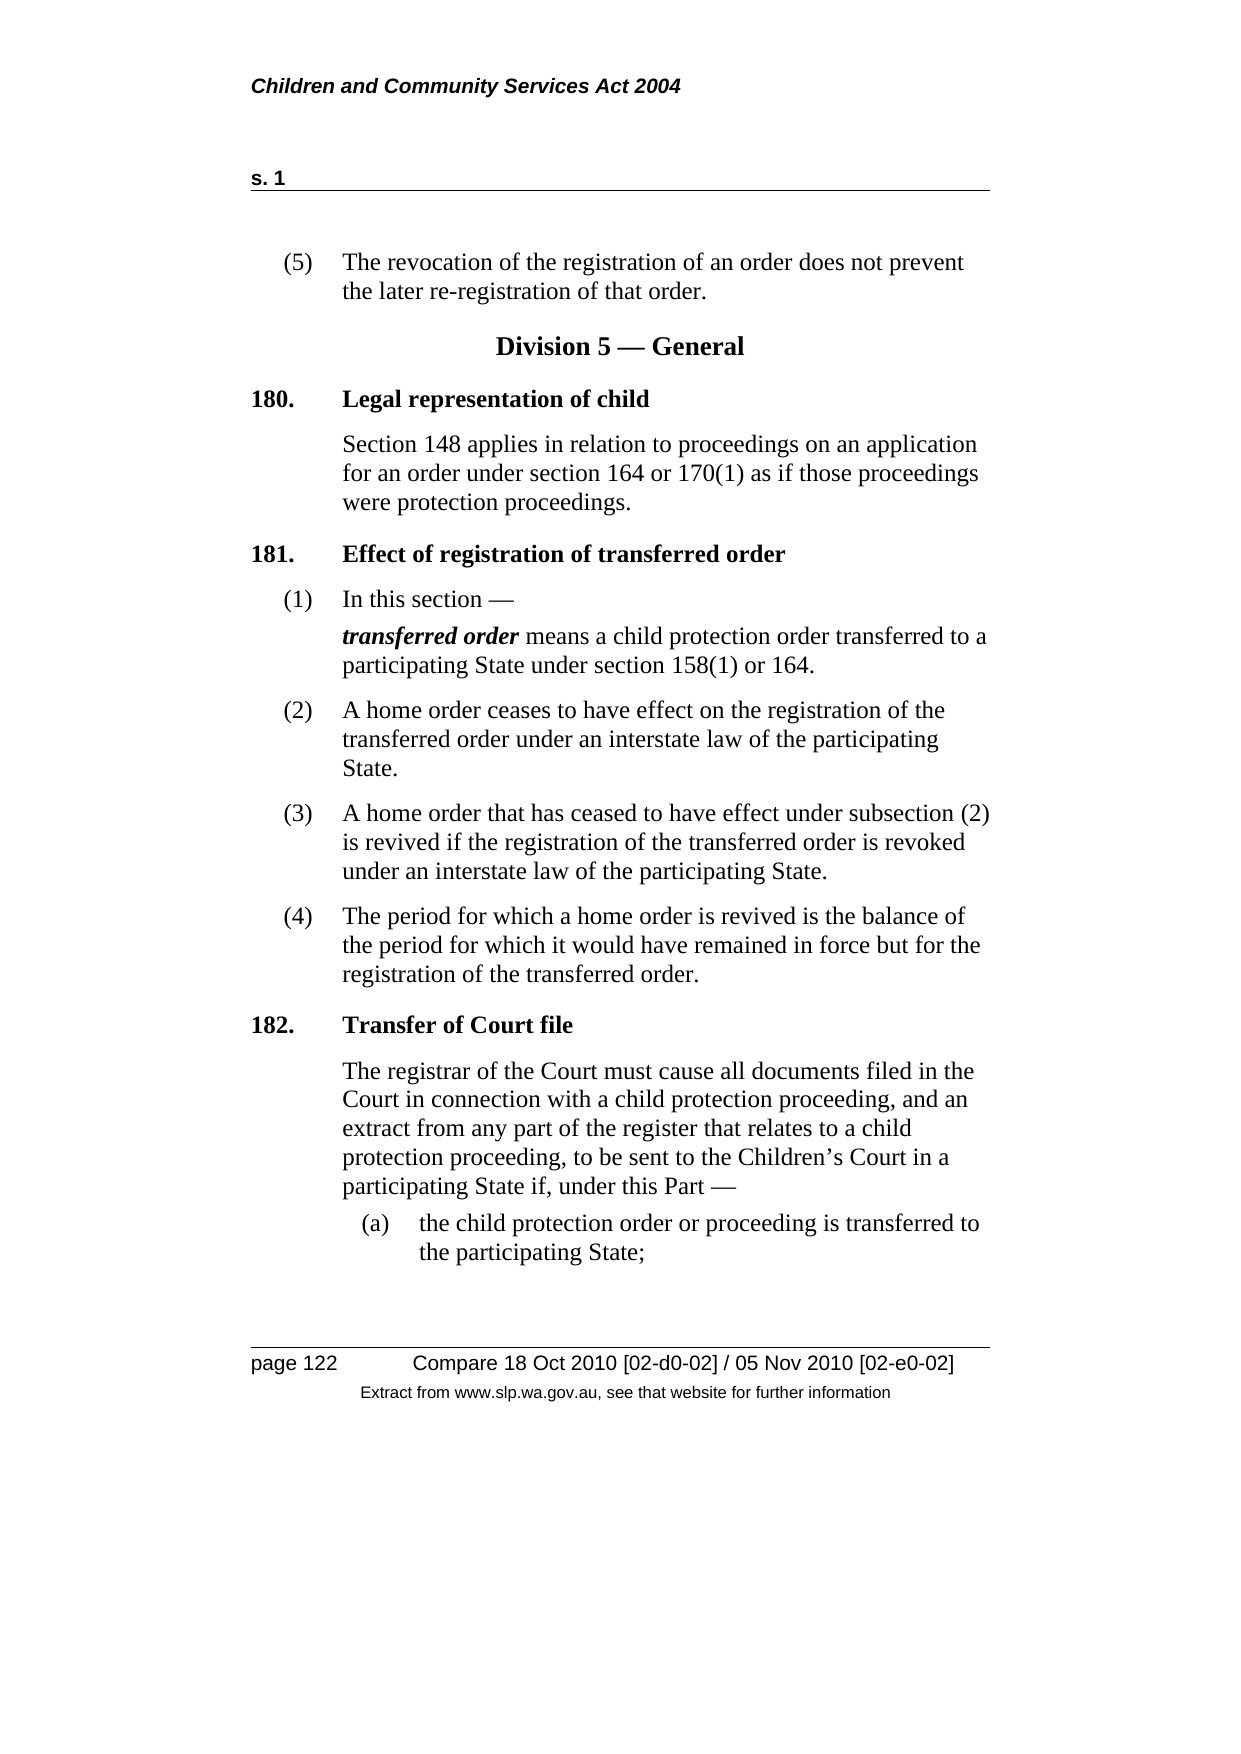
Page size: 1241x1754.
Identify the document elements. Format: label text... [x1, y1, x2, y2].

text (5) The revocation of the registration of an order does not prevent the later re-registration of that order. [251, 247, 990, 305]
text (2) A home order ceases to have effect on the registration of the transferred order under an interstate law of the participating State. [251, 695, 990, 782]
text transferred order means a child protection order transferred to a participating State under section 158(1) or 164. [251, 621, 990, 679]
text The registrar of the Court must cause all documents filed in the Court in connection with a child protection proceeding, and an extract from any part of the register that relates to a child protection proceeding, to be sent to the Children’s Court in a participating State if, under this Part — [251, 1056, 990, 1199]
subtitle 180. Legal representation of child [251, 384, 990, 413]
text (1) In this section — [251, 584, 990, 613]
subtitle 182. Transfer of Court file [251, 1010, 990, 1039]
text (4) The period for which a home order is revived is the balance of the period for which it would have remained in force but for the registration of the transferred order. [251, 901, 990, 987]
text (a) the child protection order or proceeding is transferred to the participating State; [251, 1208, 990, 1265]
text (3) A home order that has ceased to have effect under subsection (2) is revived if the registration of the transferred order is revoked under an interstate law of the participating State. [251, 798, 990, 884]
text Section 148 applies in relation to proceedings on an application for an order under section 164 or 170(1) as if those proceedings were protection proceedings. [251, 429, 990, 516]
subtitle Division 5 — General [251, 330, 990, 361]
subtitle 181. Effect of registration of transferred order [251, 539, 990, 567]
